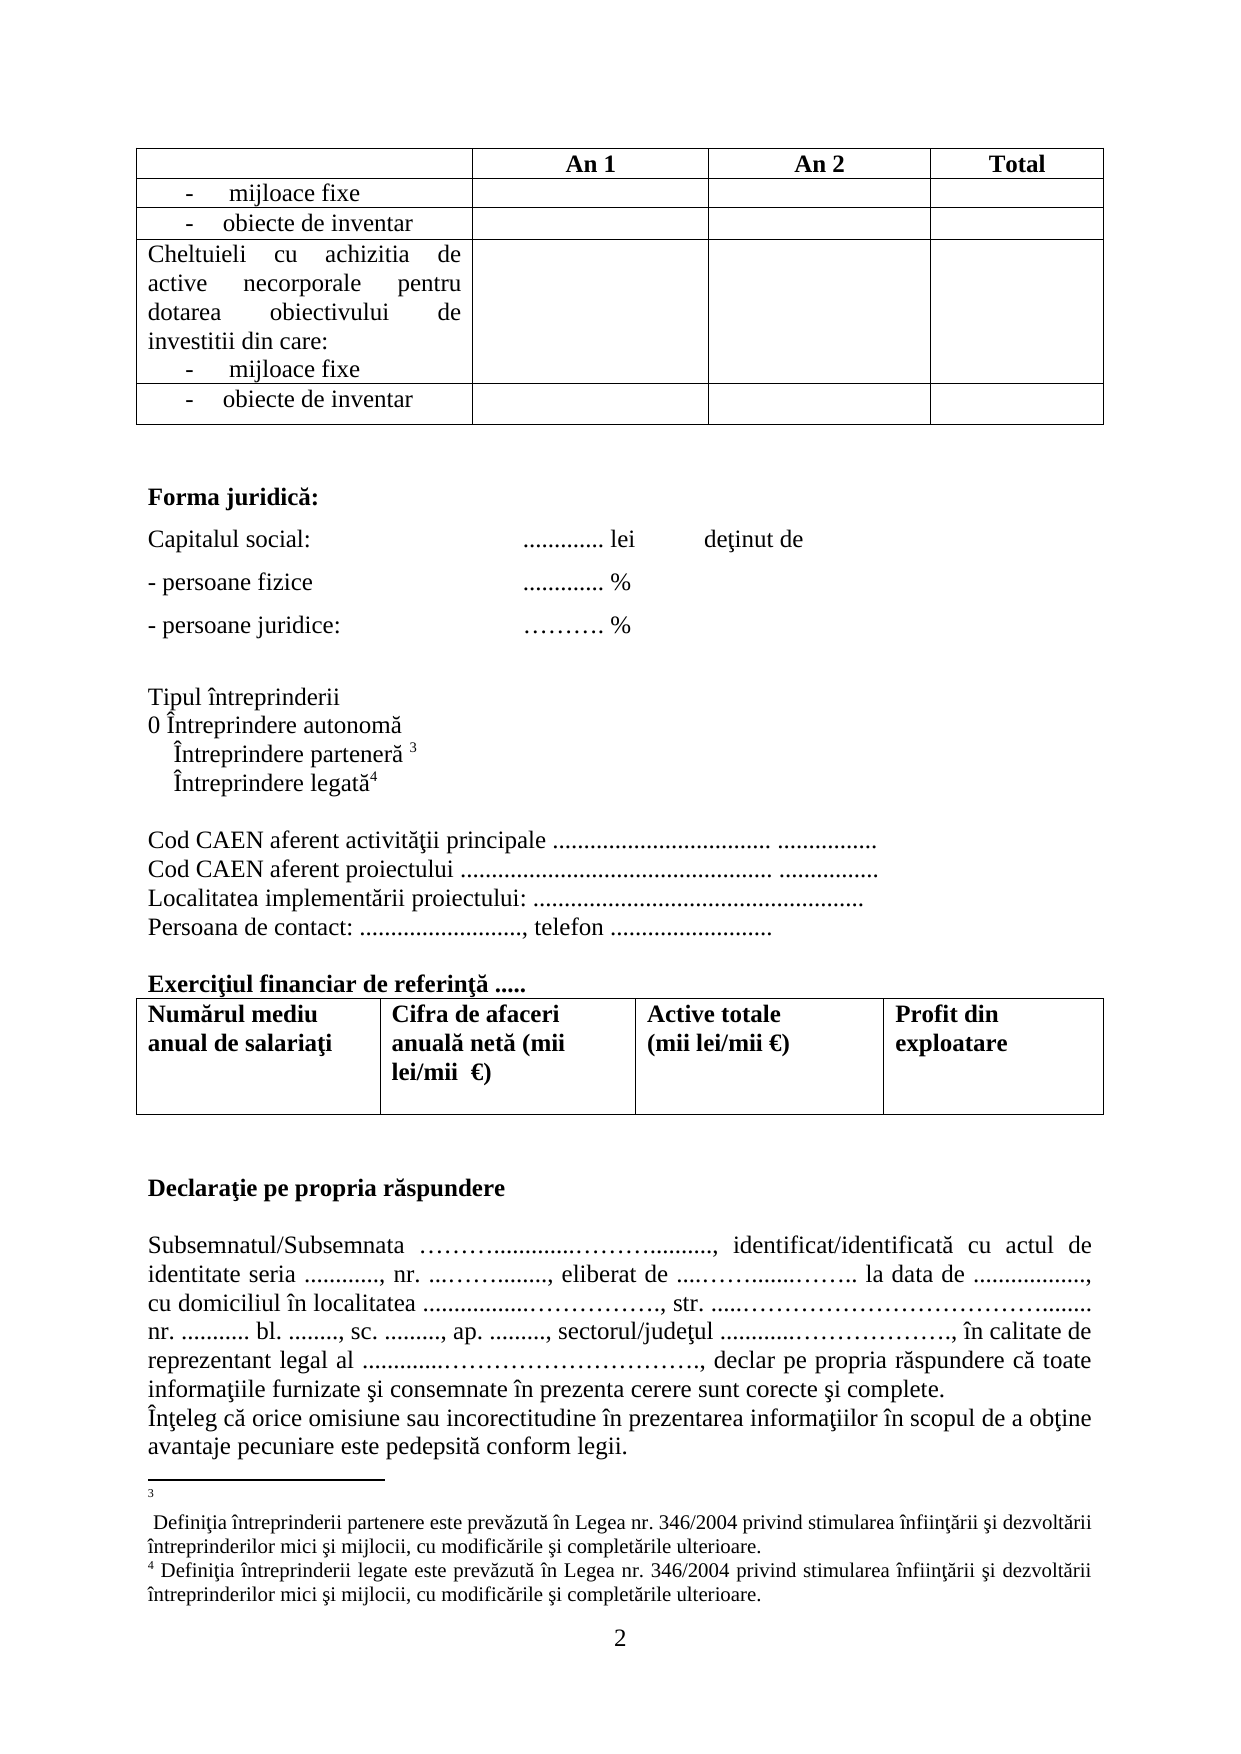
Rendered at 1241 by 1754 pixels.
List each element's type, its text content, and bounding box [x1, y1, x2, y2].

text Tipul întreprinderii [148, 682, 1092, 711]
table_cell [931, 384, 1103, 424]
table_header Total [931, 149, 1103, 177]
text Cod CAEN aferent activităţii principale ................................... ................ [148, 826, 1092, 854]
table_cell [473, 208, 708, 238]
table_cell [137, 179, 472, 207]
table_cell [709, 179, 930, 207]
table_cell [931, 240, 1103, 383]
text Forma juridică: [148, 482, 1092, 511]
table_cell [709, 240, 930, 383]
table_cell [473, 179, 708, 207]
table_cell [709, 384, 930, 424]
table_header Cifra de afaceri anuală netă (mii lei/mii €) [381, 999, 635, 1114]
table_header Profit din exploatare [884, 999, 1103, 1114]
list Declaraţie pe propria răspundere [148, 1173, 1092, 1201]
text - persoane juridice: ………. % [148, 610, 1092, 639]
table_cell Cheltuieli cu achizitia de active necorporale pentru dotarea obiectivului de investitii din care: mijloace fixe [137, 240, 472, 383]
text Capitalul social: ............. lei deţinut de [148, 524, 1092, 552]
text Cod CAEN aferent proiectului .................................................. ................ [148, 854, 1092, 883]
text Persoana de contact: .........................., telefon .......................... [148, 912, 1092, 941]
table_header An 2 [709, 149, 930, 177]
text Subsemnatul/Subsemnata ……….............……….........., identificat/identificată cu actul de identitate seria ............, nr. ...……........, eliberat de ....…….......…….. la data de .................., cu domiciliul în localitatea .................……………., str. .....………………………………........ nr. ........... bl. ........, sc. ........., ap. ........., sectorul/judeţul ............………………., în calitate de reprezentant legal al .............…………………………., declar pe propria răspundere că toate informaţiile furnizate şi consemnate în prezenta cerere sunt corecte şi complete. [148, 1230, 1092, 1403]
table_cell obiecte de inventar [137, 208, 472, 238]
table_header [137, 149, 472, 177]
table_header An 1 [473, 149, 708, 177]
text Înţeleg că orice omisiune sau incorectitudine în prezentarea informaţiilor în scopul de a obţine avantaje pecuniare este pedepsită conform legii. [148, 1403, 1092, 1460]
list Exerciţiul financiar de referinţă ..... [148, 969, 1092, 998]
table_cell [473, 384, 708, 424]
table_cell obiecte de inventar [137, 384, 472, 424]
text  Întreprindere legată [148, 768, 1092, 797]
table_cell [931, 208, 1103, 238]
text - persoane fizice ............. % [148, 567, 1092, 596]
table_header Active totale (mii lei/mii €) [636, 999, 883, 1114]
table_cell [709, 208, 930, 238]
text  Întreprindere parteneră [148, 739, 1092, 768]
text  Întreprindere autonomă [148, 711, 1092, 739]
table_cell [931, 179, 1103, 207]
table_header Numărul mediu anual de salariaţi [137, 999, 380, 1114]
text Localitatea implementării proiectului: ..................................................... [148, 883, 1092, 912]
table_cell [473, 240, 708, 383]
